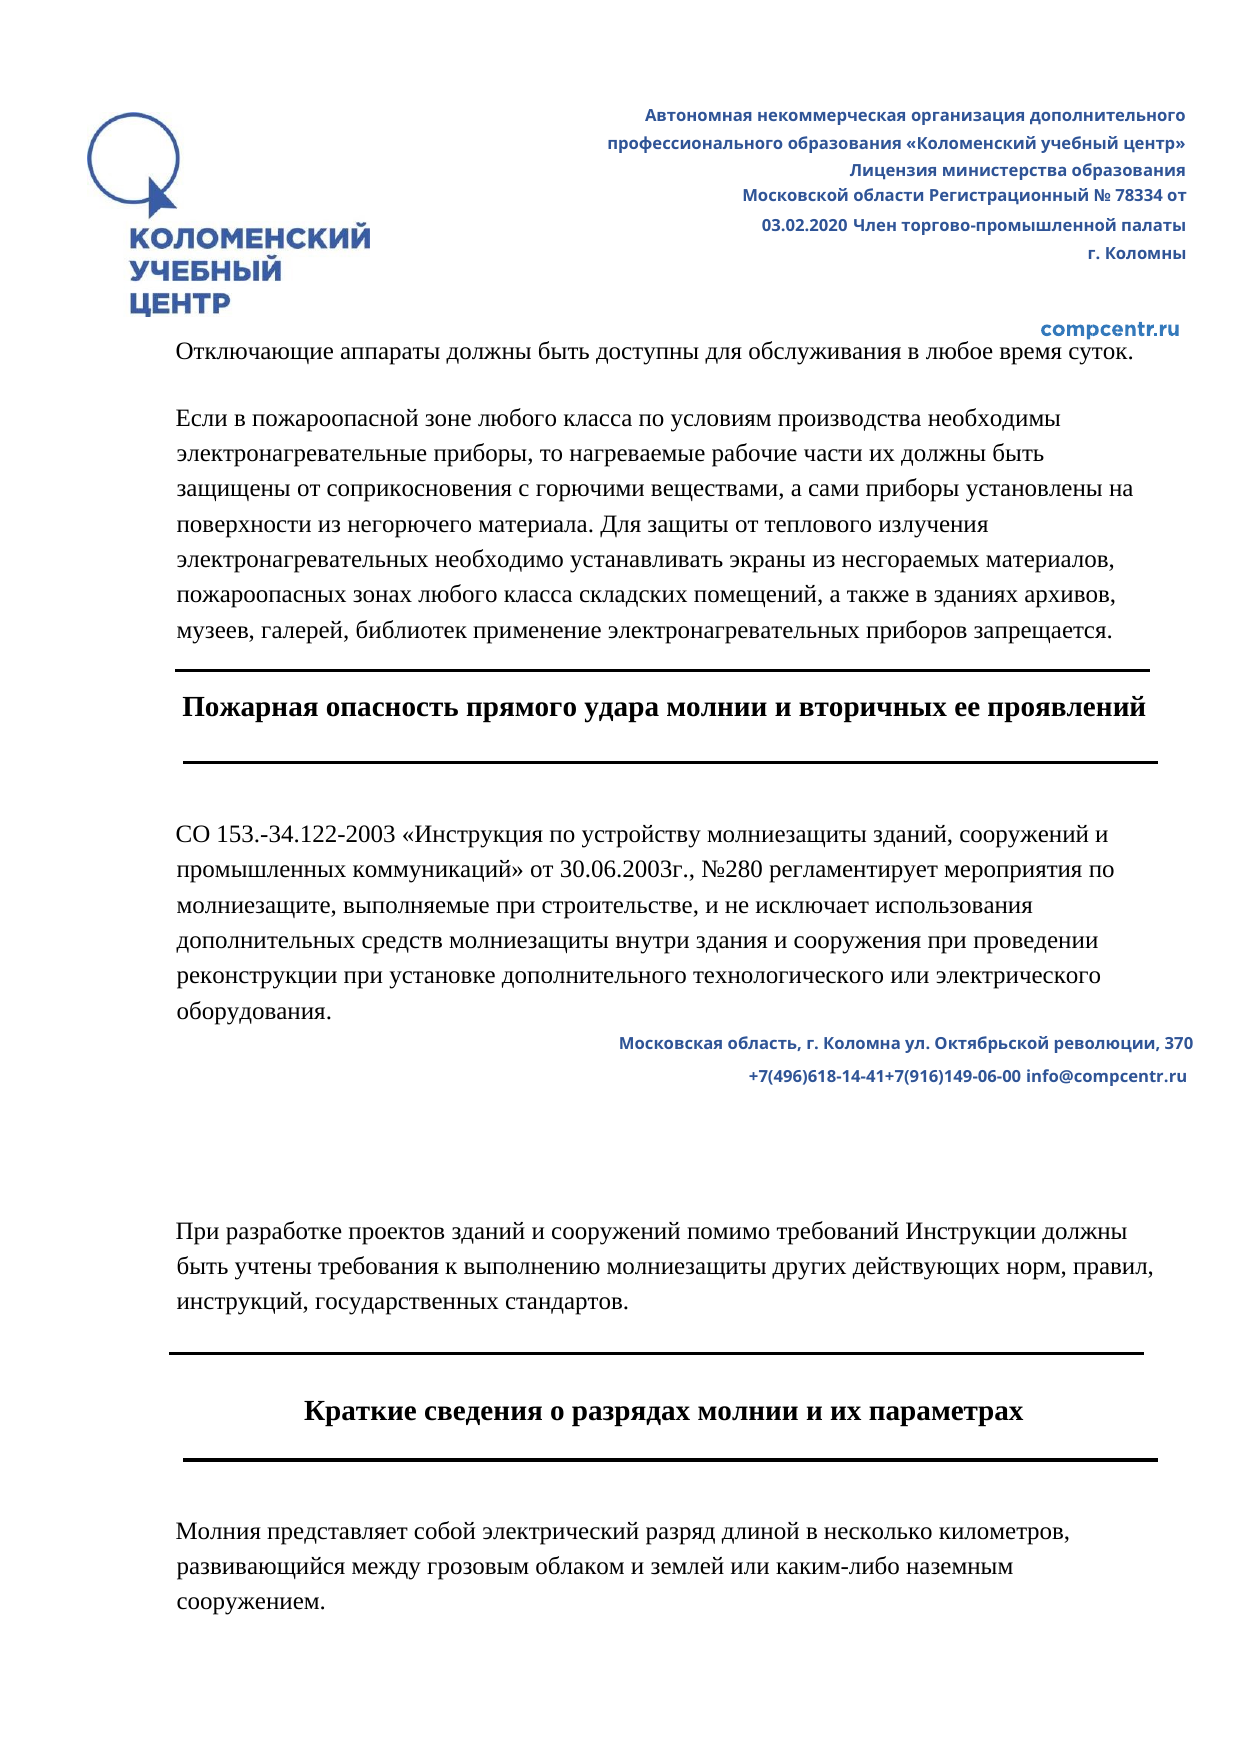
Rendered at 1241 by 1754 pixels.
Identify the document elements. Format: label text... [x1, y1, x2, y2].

text Московская область, г. Коломна ул. Октябрьской революции, 370 [162, 1032, 1193, 1054]
text Если в пожароопасной зоне любого класса по условиям производства необходимы электронагревательные приборы, то нагреваемые рабочие части их должны быть защищены от соприкосновения с горючими веществами, а сами приборы установлены на поверхности из негорючего материала. Для защиты от теплового излучения электронагревательных необходимо устанавливать экраны из несгораемых материалов, пожароопасных зонах любого класса складских помещений, а также в зданиях архивов, музеев, галерей, библиотек применение электронагревательных приборов запрещается. [175, 403, 1157, 643]
text Молния представляет собой электрический разряд длиной в несколько километров, развивающийся между грозовым облаком и землей или каким-либо наземным сооружением. [175, 1516, 1157, 1615]
subtitle Краткие сведения о разрядах молнии и их параметрах [179, 1393, 1148, 1426]
text При разработке проектов зданий и сооружений помимо требований Инструкции должны быть учтены требования к выполнению молниезащиты других действующих норм, правил, инструкций, государственных стандартов. [175, 1216, 1157, 1315]
subtitle Пожарная опасность прямого удара молнии и вторичных ее проявлений [182, 689, 1192, 723]
text Отключающие аппараты должны быть доступны для обслуживания в любое время суток. [175, 336, 1157, 365]
picture [87, 112, 370, 317]
text СО 153.-34.122-2003 «Инструкция по устройству молниезащиты зданий, сооружений и промышленных коммуникаций» от 30.06.2003г., №280 регламентирует мероприятия по молниезащите, выполняемые при строительстве, и не исключает использования дополнительных средств молниезащиты внутри здания и сооружения при проведении реконструкции при установке дополнительного технологического или электрического оборудования. [175, 819, 1157, 1024]
text +7(496)618-14-41+7(916)149-06-00 info@compcentr.ru [161, 1064, 1192, 1087]
